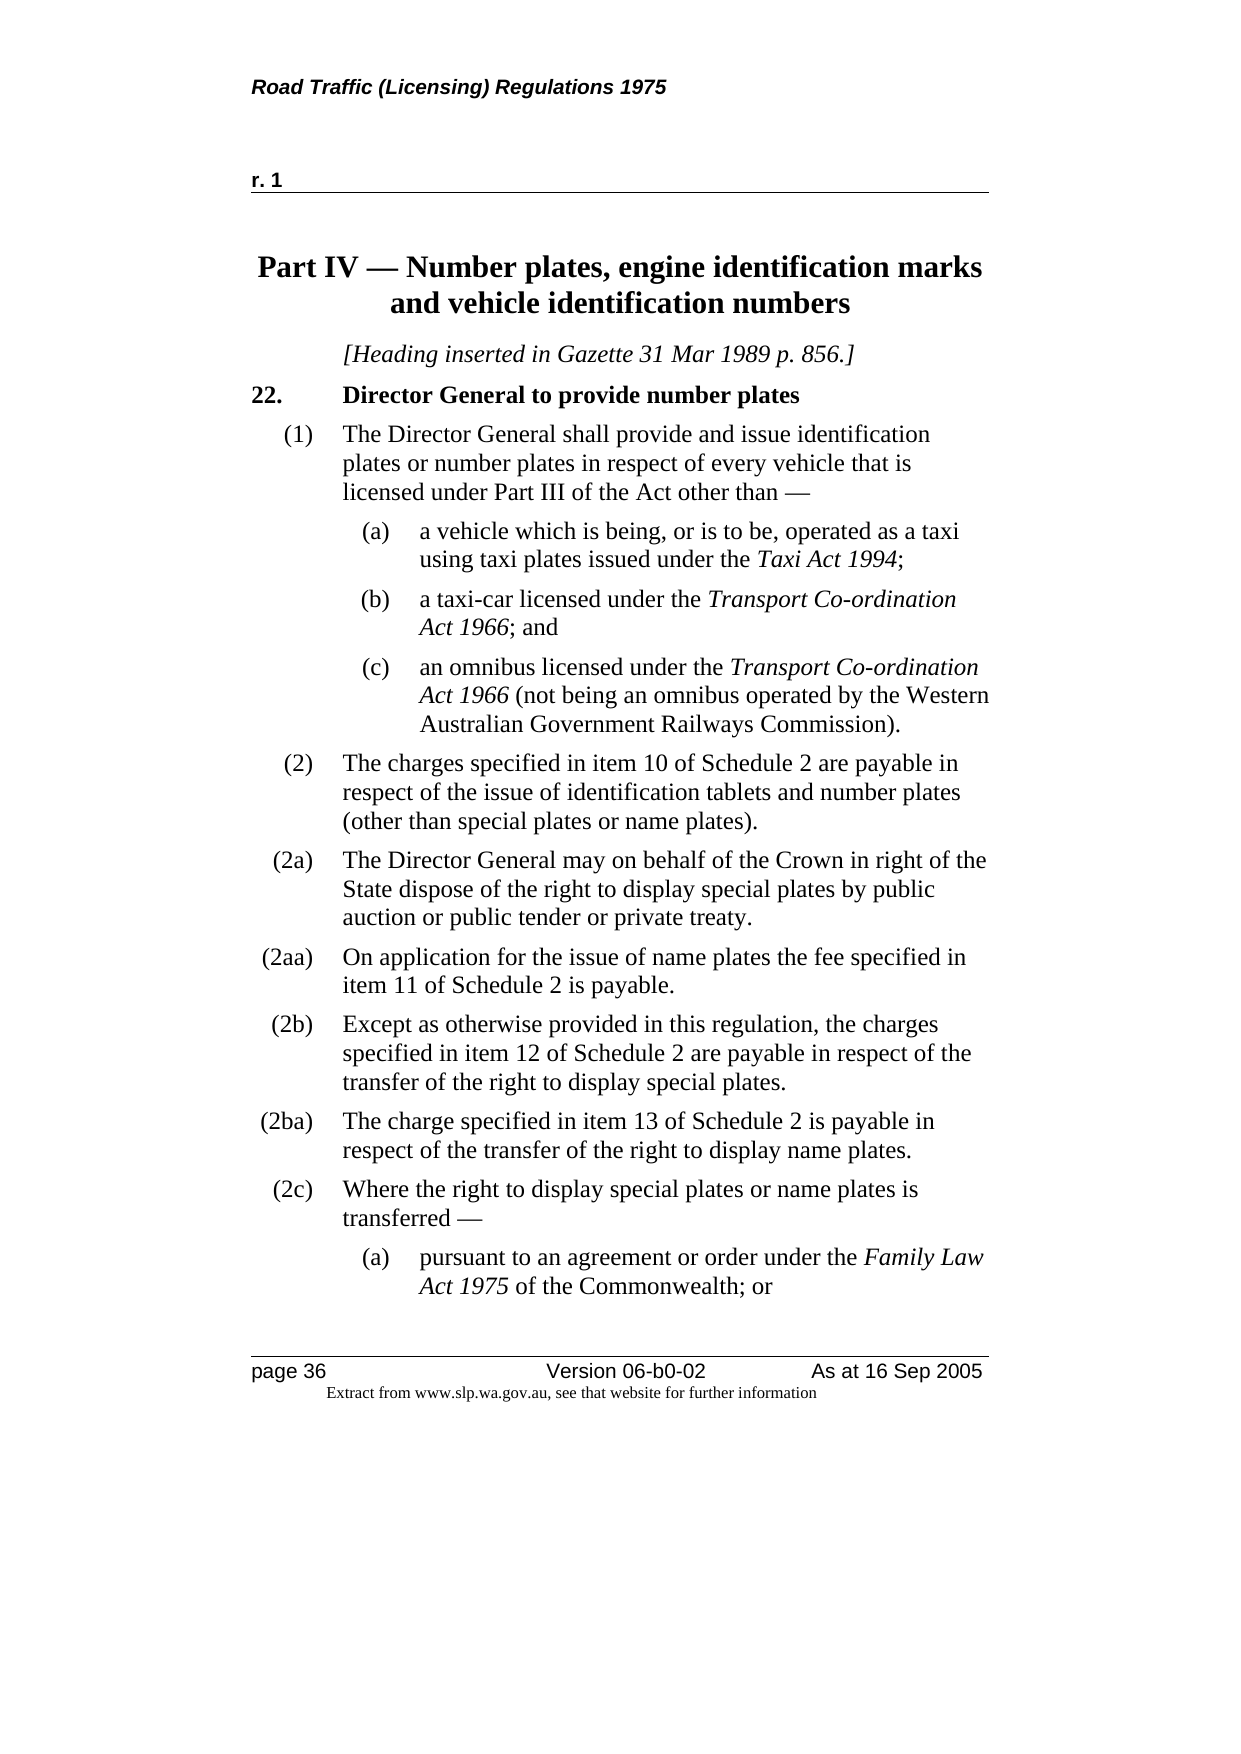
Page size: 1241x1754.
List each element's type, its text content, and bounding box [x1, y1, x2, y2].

text (2c) Where the right to display special plates or name plates is transferred — [251, 1174, 989, 1232]
text (2a) The Director General may on behalf of the Crown in right of the State dispose of the right to display special plates by public auction or public tender or private treaty. [251, 845, 989, 931]
text (2ba) The charge specified in item 13 of Schedule 2 is payable in respect of the transfer of the right to display name plates. [251, 1106, 989, 1164]
subtitle Part IV — Number plates, engine identification marks and vehicle identification numbers [251, 248, 989, 320]
text (2b) Except as otherwise provided in this regulation, the charges specified in item 12 of Schedule 2 are payable in respect of the transfer of the right to display special plates. [251, 1009, 989, 1096]
text (2) The charges specified in item 10 of Schedule 2 are payable in respect of the issue of identification tablets and number plates (other than special plates or name plates). [251, 748, 989, 834]
text (a) a vehicle which is being, or is to be, operated as a taxi using taxi plates issued under the Taxi Act 1994; [251, 516, 989, 573]
subtitle [Heading inserted in Gazette 31 Mar 1989 p. 856.] [252, 339, 989, 367]
text (2aa) On application for the issue of name plates the fee specified in item 11 of Schedule 2 is payable. [251, 942, 989, 999]
subtitle 22. Director General to provide number plates [251, 380, 989, 409]
text (a) pursuant to an agreement or order under the Family Law Act 1975 of the Commonwealth; or [251, 1242, 989, 1299]
text (c) an omnibus licensed under the Transport Co-ordination Act 1966 (not being an omnibus operated by the Western Australian Government Railways Commission). [251, 652, 989, 738]
text (1) The Director General shall provide and issue identification plates or number plates in respect of every vehicle that is licensed under Part III of the Act other than — [251, 419, 989, 505]
text (b) a taxi-car licensed under the Transport Co-ordination Act 1966; and [251, 584, 989, 641]
